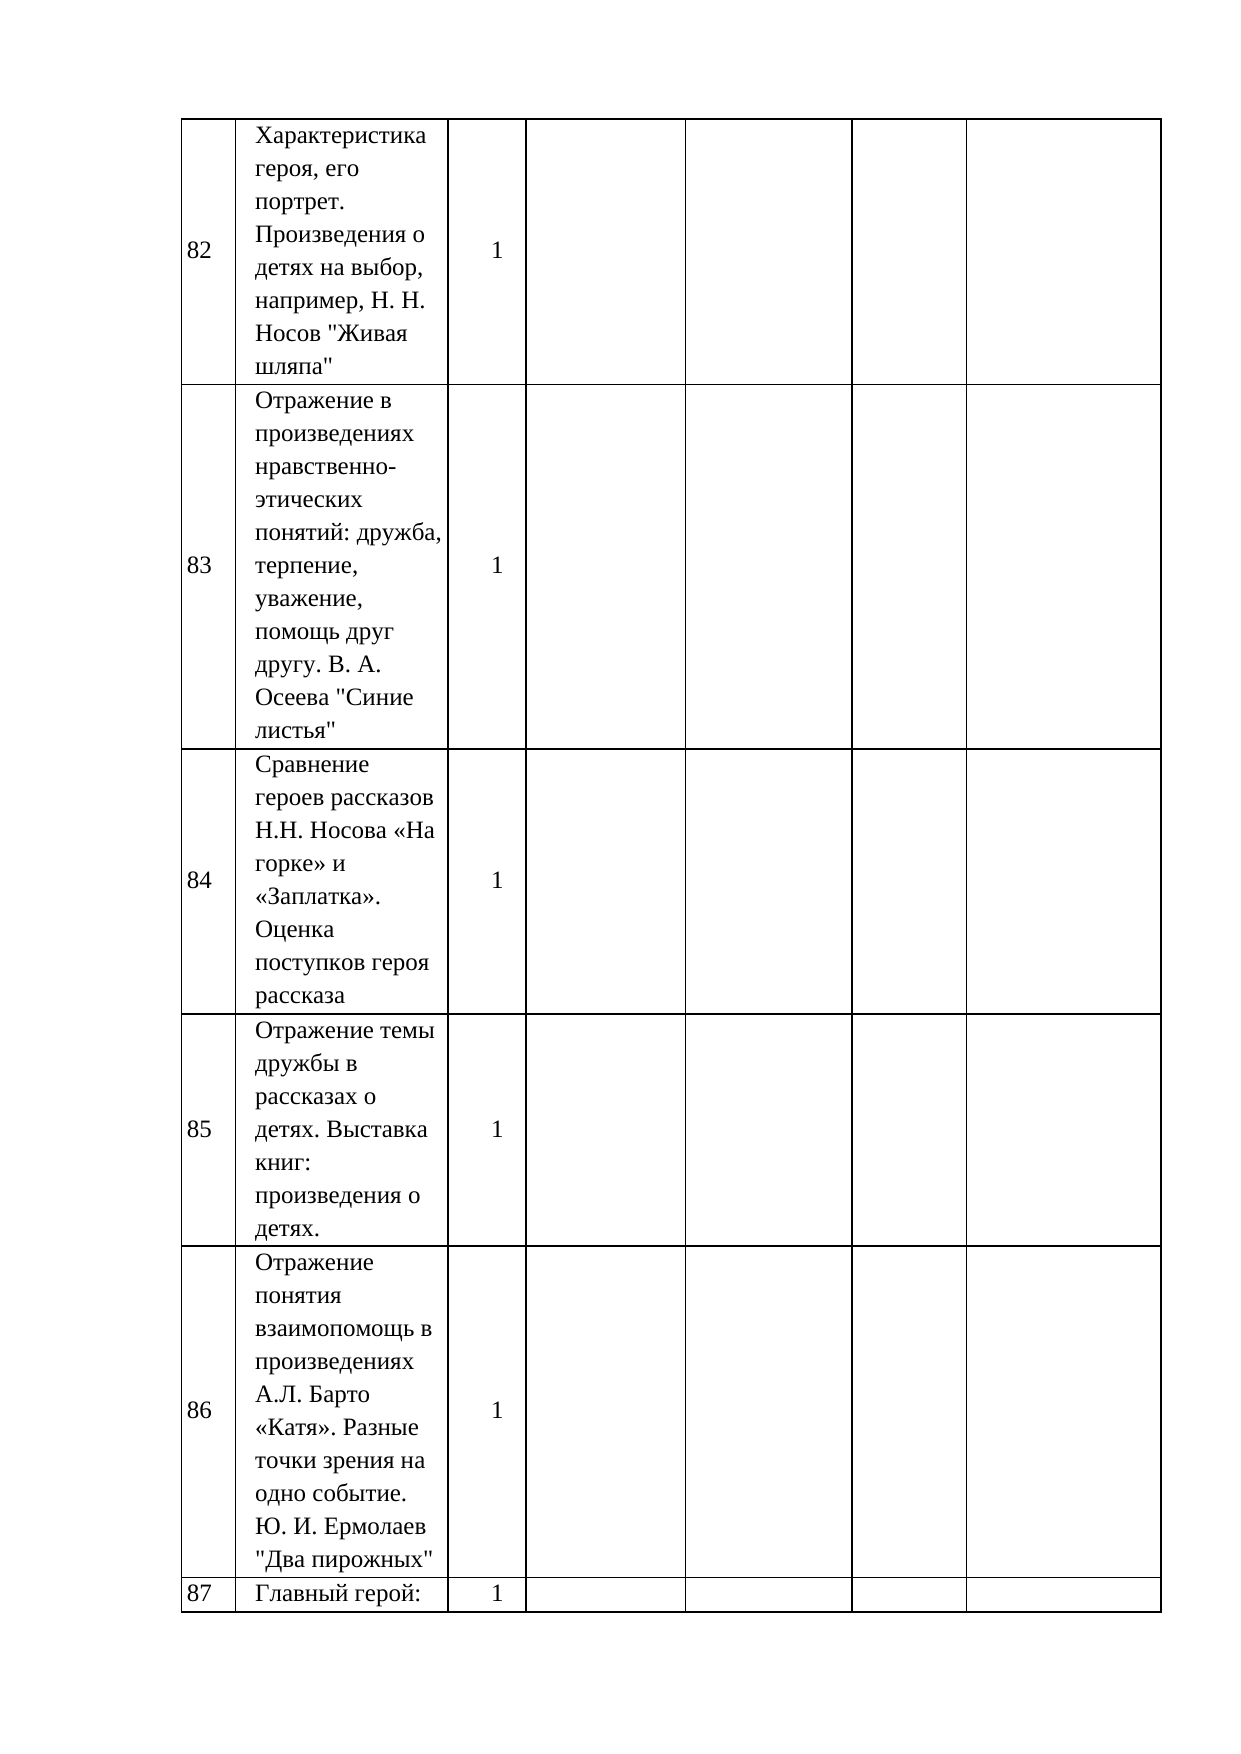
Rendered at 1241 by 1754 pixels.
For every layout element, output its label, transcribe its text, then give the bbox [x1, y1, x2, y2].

table_cell [686, 1578, 851, 1611]
table_cell 1 [449, 1247, 525, 1577]
table_cell [686, 1015, 851, 1245]
table_cell 1 [449, 750, 525, 1013]
table_cell Отражение понятия взаимопомощь в произведениях А.Л. Барто «Катя». Разные точки зрения на одно событие. Ю. И. Ермолаев "Два пирожных" [236, 1247, 447, 1577]
table_cell 82 [182, 120, 235, 383]
table_cell [967, 750, 1160, 1013]
table_cell [527, 1015, 685, 1245]
table_cell [527, 1247, 685, 1577]
table_cell 1 [449, 385, 525, 748]
table_cell 1 [449, 1015, 525, 1245]
table_cell 85 [182, 1015, 235, 1245]
table_cell [686, 385, 851, 748]
table_cell [967, 1578, 1160, 1611]
table_cell [853, 750, 966, 1013]
table_cell 83 [182, 385, 235, 748]
table_cell [527, 1578, 685, 1611]
table_cell 84 [182, 750, 235, 1013]
table_cell [967, 1247, 1160, 1577]
table_cell Сравнение героев рассказов Н.Н. Носова «На горке» и «Заплатка». Оценка поступков героя рассказа [236, 750, 447, 1013]
table_cell [967, 120, 1160, 383]
table_cell 1 [449, 120, 525, 383]
table_cell [686, 750, 851, 1013]
table_cell [967, 385, 1160, 748]
table_cell Отражение темы дружбы в рассказах о детях. Выставка книг: произведения о детях. [236, 1015, 447, 1245]
table_cell Отражение в произведениях нравственно-этических понятий: дружба, терпение, уважение, помощь друг другу. В. А. Осеева "Синие листья" [236, 385, 447, 748]
table_cell [853, 1247, 966, 1577]
table_cell [686, 1247, 851, 1577]
table_cell [853, 1578, 966, 1611]
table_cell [236, 1578, 447, 1611]
table_cell [853, 120, 966, 383]
table_cell Характеристика героя, его портрет. Произведения о детях на выбор, например, Н. Н. Носов "Живая шляпа" [236, 120, 447, 383]
table_cell [853, 385, 966, 748]
table_cell 86 [182, 1247, 235, 1577]
table_cell 1 [449, 1578, 525, 1611]
table_cell [527, 385, 685, 748]
table_cell [527, 120, 685, 383]
table_cell 87 [182, 1578, 235, 1611]
table_cell [853, 1015, 966, 1245]
table_cell [527, 750, 685, 1013]
table_cell [967, 1015, 1160, 1245]
table_cell [686, 120, 851, 383]
